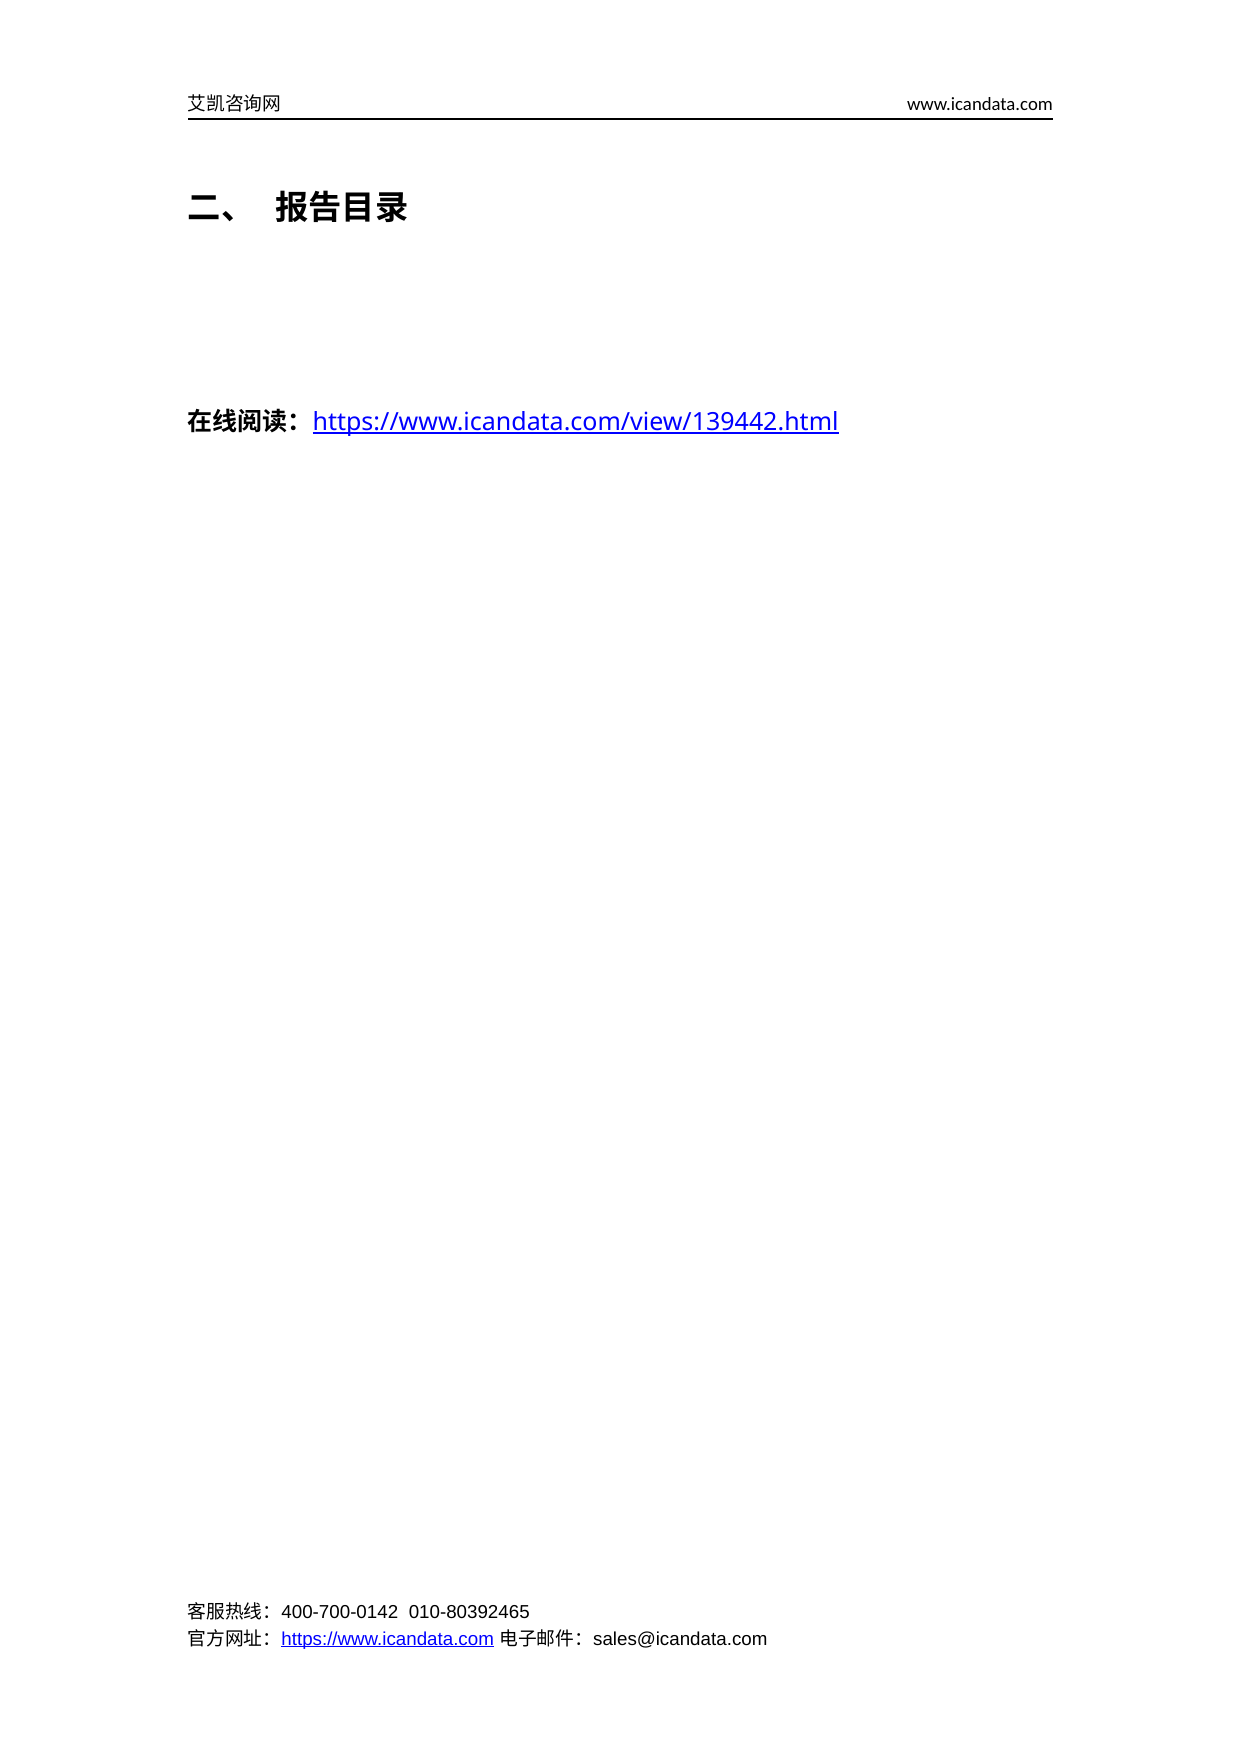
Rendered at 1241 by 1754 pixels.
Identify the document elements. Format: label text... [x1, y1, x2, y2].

text 在线阅读：https://www.icandata.com/view/139442.html [187, 387, 1053, 452]
subtitle 报告目录 [187, 172, 1053, 237]
